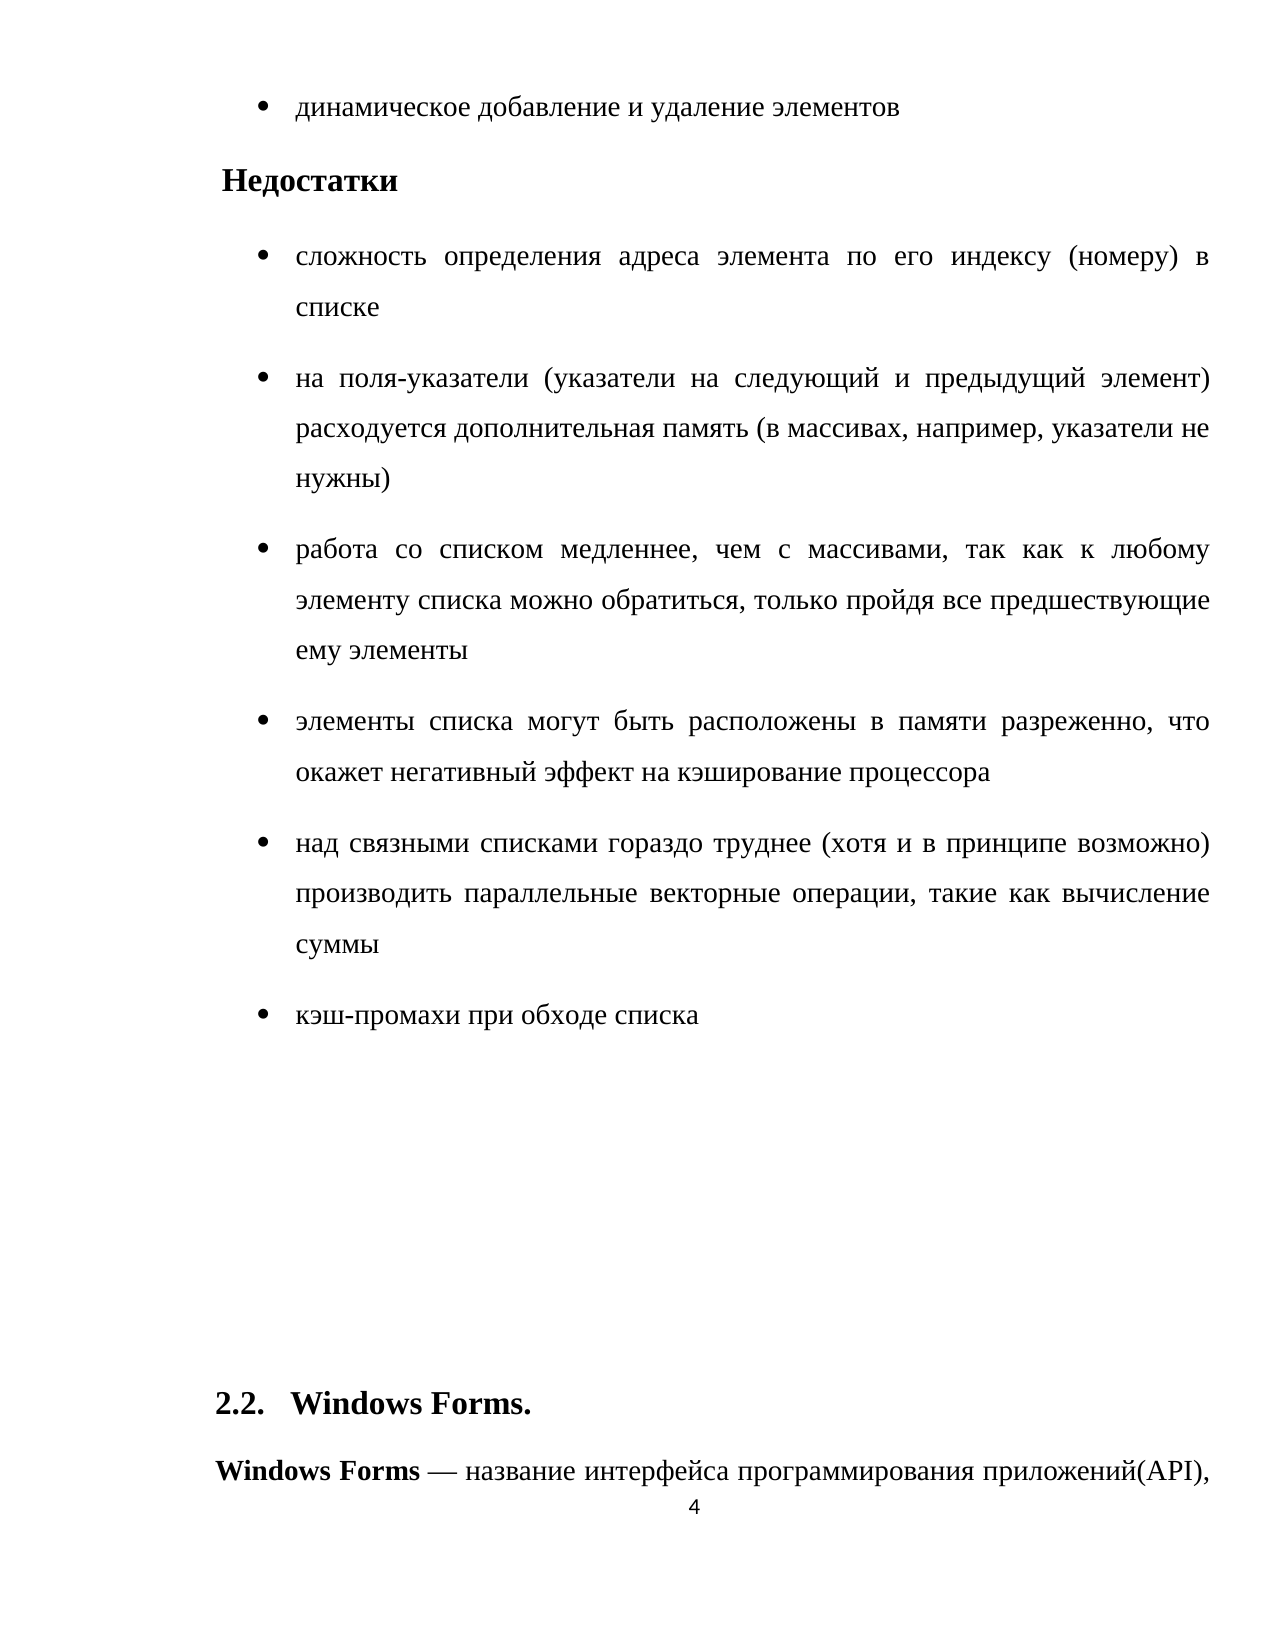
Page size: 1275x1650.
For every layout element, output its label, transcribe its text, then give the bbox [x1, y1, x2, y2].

list над связными списками гораздо труднее (хотя и в принципе возможно) производить параллельные векторные операции, такие как вычисление суммы [258, 825, 1211, 959]
list работа со списком медленнее, чем с массивами, так как к любому элементу списка можно обратиться, только пройдя все предшествующие ему элементы [258, 532, 1211, 666]
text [177, 1453, 1211, 1487]
list на поля-указатели (указатели на следующий и предыдущий элемент) расходуется дополнительная память (в массивах, например, указатели не нужны) [258, 360, 1211, 494]
text Недостатки [177, 160, 1211, 198]
list кэш-промахи при обходе списка [258, 997, 1211, 1031]
list динамическое добавление и удаление элементов [258, 89, 1211, 122]
list Windows Forms. [215, 1383, 1211, 1422]
list элементы списка могут быть расположены в памяти разреженно, что окажет негативный эффект на кэширование процессора [258, 703, 1211, 787]
list сложность определения адреса элемента по его индексу (номеру) в списке [258, 238, 1211, 322]
